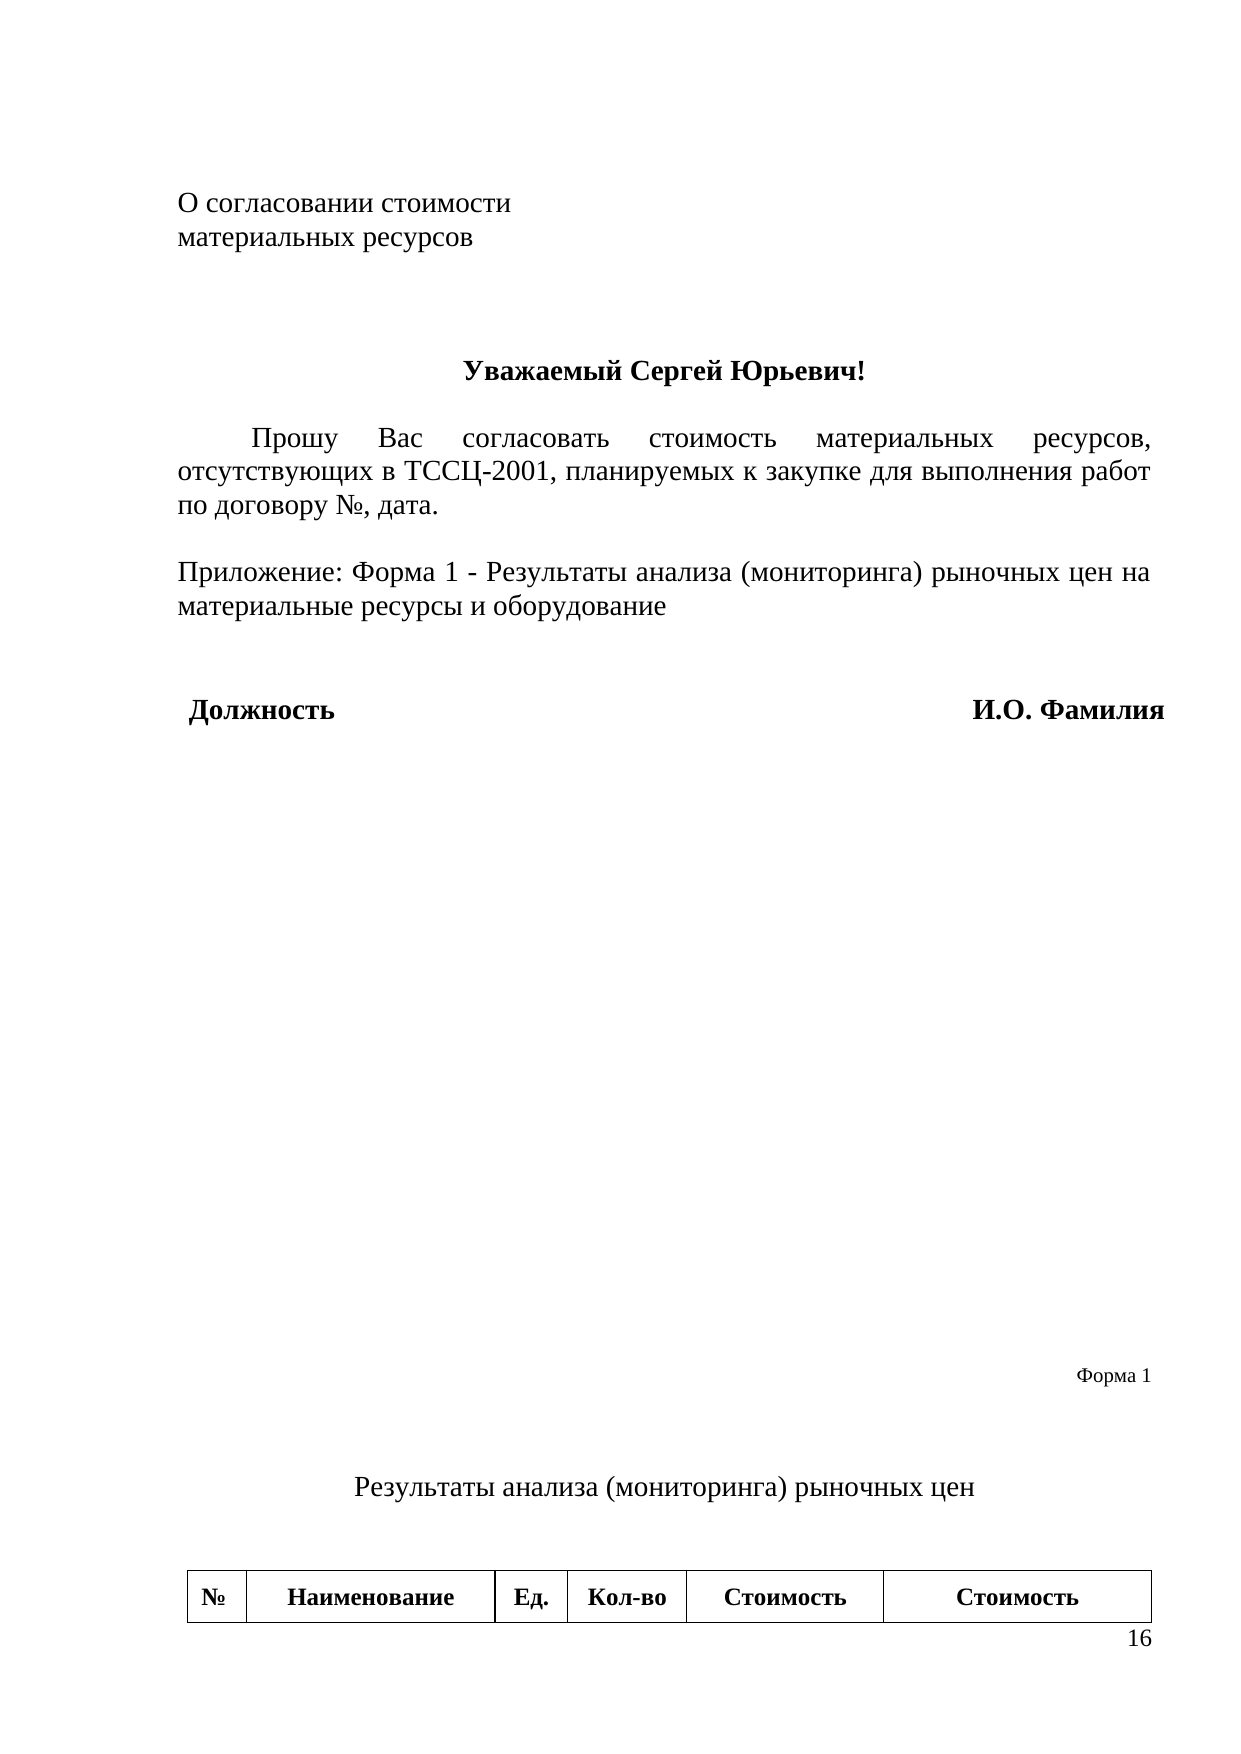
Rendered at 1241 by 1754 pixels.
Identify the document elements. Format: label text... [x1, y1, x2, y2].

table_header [687, 1571, 883, 1622]
table_header Ед. изм. [496, 1571, 567, 1622]
text Приложение: Форма 1 - Результаты анализа (мониторинга) рыночных цен на материальные ресурсы и оборудование [177, 554, 1152, 621]
text Прошу Вас согласовать стоимость материальных ресурсов, отсутствующих в ТССЦ-2001, планируемых к закупке для выполнения работ по договору №, дата. [177, 420, 1152, 521]
text материальных ресурсов [177, 219, 1152, 252]
text О согласовании стоимости [177, 185, 606, 219]
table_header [884, 1571, 1151, 1622]
text Результаты анализа (мониторинга) рыночных цен [177, 1469, 1152, 1503]
table_header И.О. Фамилия [619, 688, 1176, 726]
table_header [247, 1571, 494, 1622]
table_header № п/п [188, 1571, 246, 1622]
table_header Кол-во по проекту [568, 1571, 686, 1622]
text Уважаемый Сергей Юрьевич! [177, 353, 1152, 386]
text Форма 1 [177, 1363, 1152, 1387]
table_header Должность [177, 688, 619, 726]
